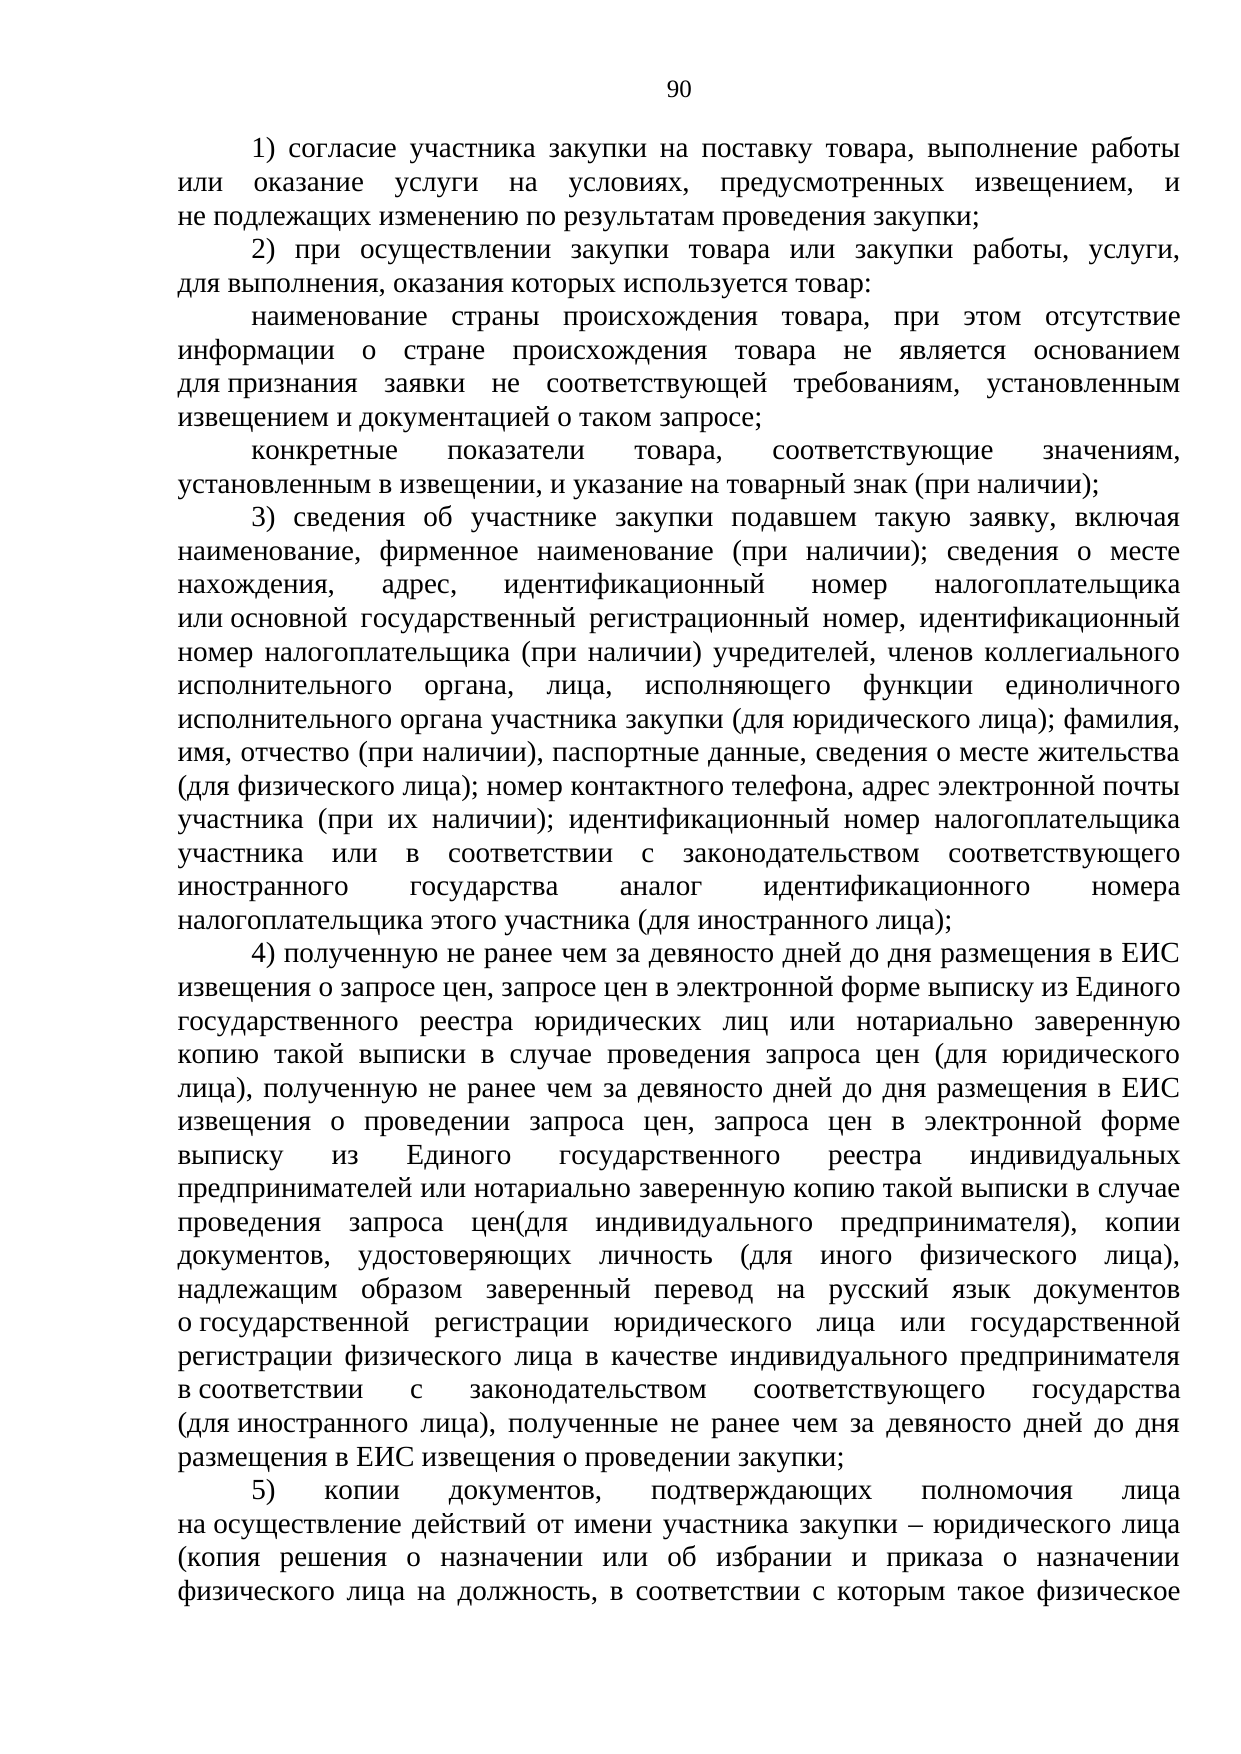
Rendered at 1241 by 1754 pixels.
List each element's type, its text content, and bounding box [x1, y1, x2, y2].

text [177, 1472, 1181, 1606]
text 3) сведения об участнике закупки подавшем такую заявку, включая наименование, фирменное наименование (при наличии); сведения о месте нахождения, адрес, идентификационный номер налогоплательщика или основной государственный регистрационный номер, идентификационный номер налогоплательщика (при наличии) учредителей, членов коллегиального исполнительного органа, лица, исполняющего функции единоличного исполнительного органа участника закупки (для юридического лица); фамилия, имя, отчество (при наличии), паспортные данные, сведения о месте жительства (для физического лица); номер контактного телефона, адрес электронной почты участника (при их наличии); идентификационный номер налогоплательщика участника или в соответствии с законодательством соответствующего иностранного государства аналог идентификационного номера налогоплательщика этого участника (для иностранного лица); [177, 499, 1181, 936]
text наименование страны происхождения товара, при этом отсутствие информации о стране происхождения товара не является основанием для признания заявки не соответствующей требованиям, установленным извещением и документацией о таком запросе; [177, 298, 1181, 432]
text 2) при осуществлении закупки товара или закупки работы, услуги, для выполнения, оказания которых используется товар: [177, 231, 1181, 298]
text 1) согласие участника закупки на поставку товара, выполнение работы или оказание услуги на условиях, предусмотренных извещением, и не подлежащих изменению по результатам проведения закупки; [177, 131, 1181, 231]
text конкретные показатели товара, соответствующие значениям, установленным в извещении, и указание на товарный знак (при наличии); [177, 432, 1181, 499]
text 4) полученную не ранее чем за девяносто дней до дня размещения в ЕИС извещения о запросе цен, запросе цен в электронной форме выписку из Единого государственного реестра юридических лиц или нотариально заверенную копию такой выписки в случае проведения запроса цен (для юридического лица), полученную не ранее чем за девяносто дней до дня размещения в ЕИС извещения о проведении запроса цен, запроса цен в электронной форме выписку из Единого государственного реестра индивидуальных предпринимателей или нотариально заверенную копию такой выписки в случае проведения запроса цен(для индивидуального предпринимателя), копии документов, удостоверяющих личность (для иного физического лица), надлежащим образом заверенный перевод на русский язык документов о государственной регистрации юридического лица или государственной регистрации физического лица в качестве индивидуального предпринимателя в соответствии с законодательством соответствующего государства (для иностранного лица), полученные не ранее чем за девяносто дней до дня размещения в ЕИС извещения о проведении закупки; [177, 936, 1181, 1472]
